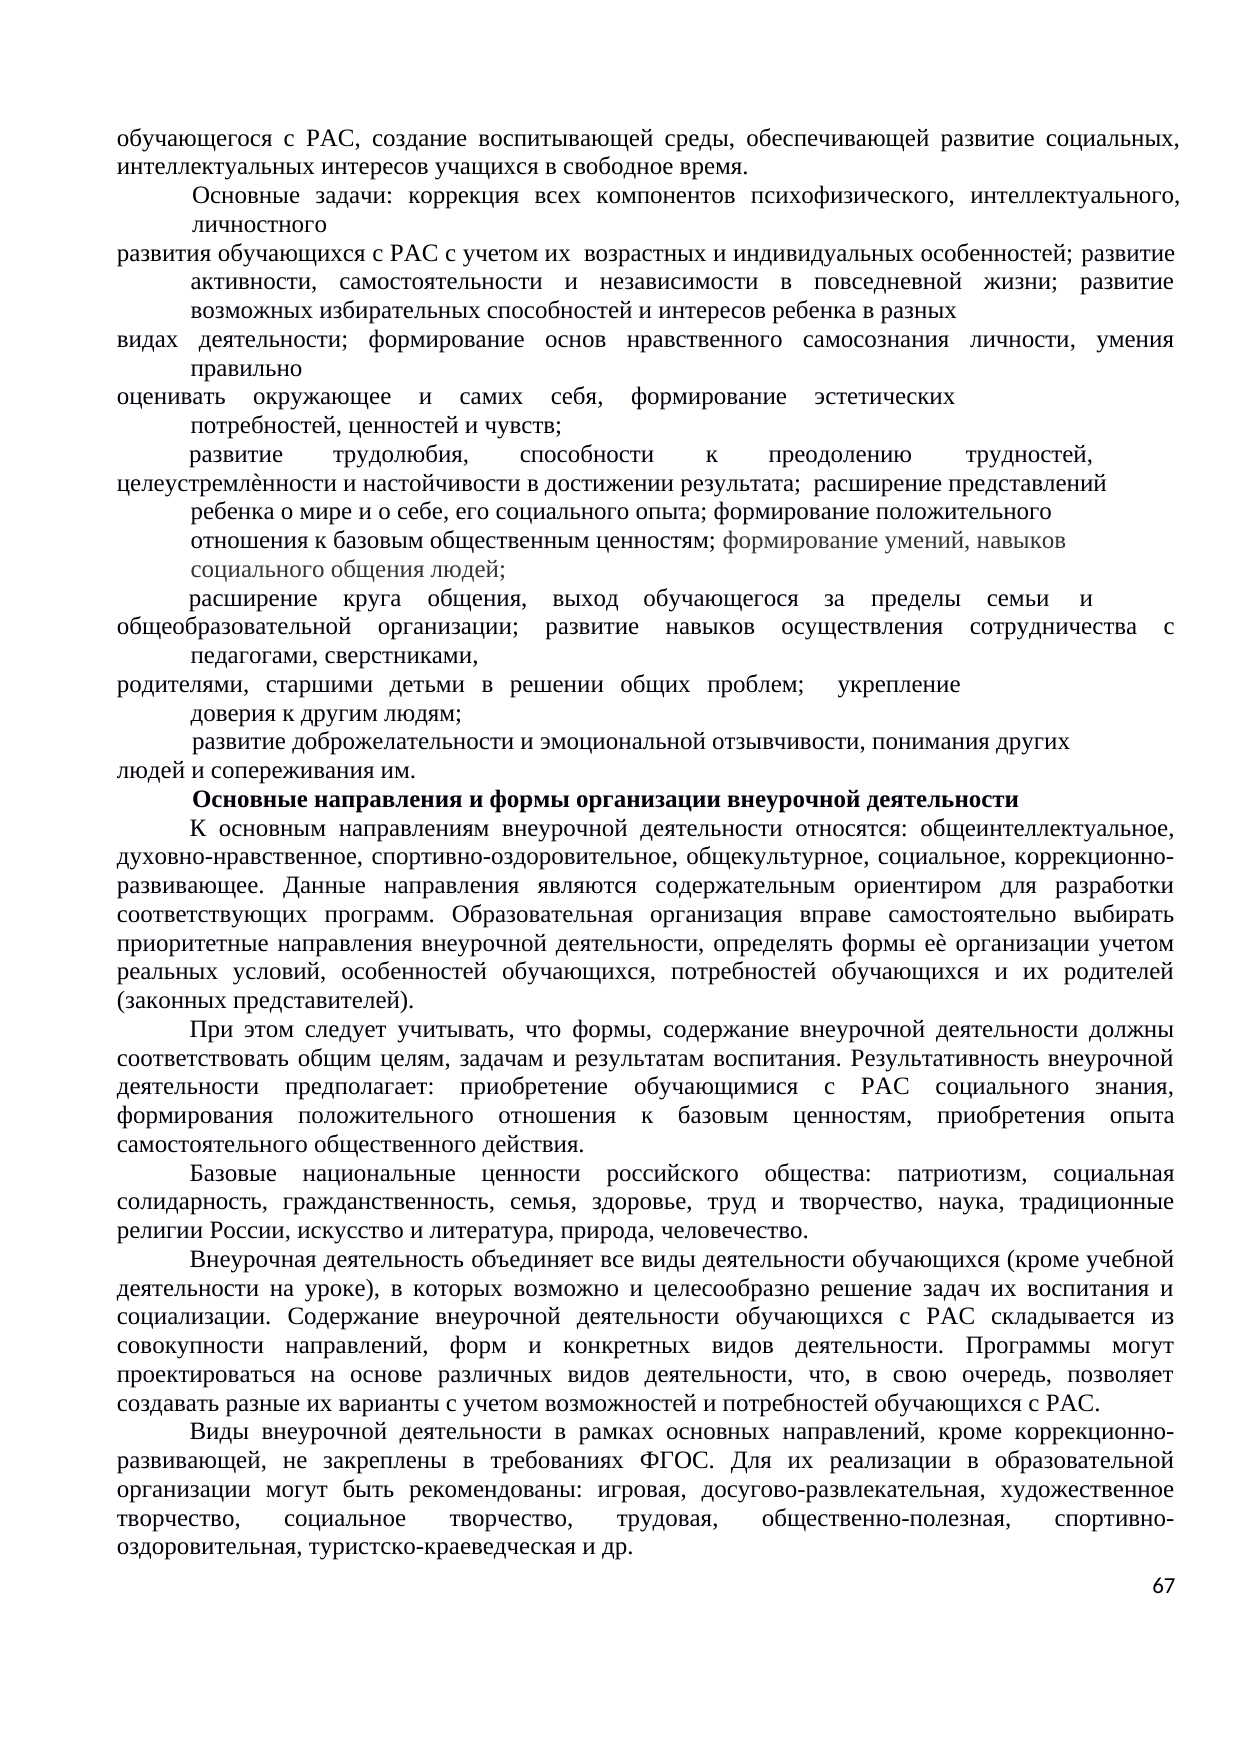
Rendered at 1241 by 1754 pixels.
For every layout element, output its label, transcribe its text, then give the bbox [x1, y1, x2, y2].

text расширение круга общения, выход обучающегося за пределы семьи и [118, 583, 1181, 611]
text развитие доброжелательности и эмоциональной отзывчивости, понимания других [192, 726, 1175, 755]
text При этом следует учитывать, что формы, содержание внеурочной деятельности должны соответствовать общим целям, задачам и результатам воспитания. Результативность внеурочной деятельности предполагает: приобретение обучающимися с РАС социального знания, формирования положительного отношения к базовым ценностям, приобретения опыта самостоятельного общественного действия. [117, 1014, 1175, 1158]
text Виды внеурочной деятельности в рамках основных направлений, кроме коррекционно-развивающей, не закреплены в требованиях ФГОС. Для их реализации в образовательной организации могут быть рекомендованы: игровая, досугово-развлекательная, художественное творчество, социальное творчество, трудовая, общественно-полезная, спортивно-оздоровительная, туристско-краеведческая и др. [117, 1416, 1175, 1560]
text людей и сопереживания им. [117, 755, 1175, 784]
text развитие трудолюбия, способности к преодолению трудностей, [118, 439, 1181, 468]
text общеобразовательной организации; развитие навыков осуществления сотрудничества с педагогами, сверстниками, [117, 611, 1175, 669]
text Базовые национальные ценности российского общества: патриотизм, социальная солидарность, гражданственность, семья, здоровье, труд и творчество, наука, традиционные религии России, искусство и литература, природа, человечество. [117, 1158, 1175, 1244]
text целеустремлѐнности и настойчивости в достижении результата; расширение представлений ребенка о мире и о себе, его социального опыта; формирование положительного отношения к базовым общественным ценностям; формирование умений, навыков социального общения людей; [117, 468, 1142, 583]
text Внеурочная деятельность объединяет все виды деятельности обучающихся (кроме учебной деятельности на уроке), в которых возможно и целесообразно решение задач их воспитания и социализации. Содержание внеурочной деятельности обучающихся с РАС складывается из совокупности направлений, форм и конкретных видов деятельности. Программы могут проектироваться на основе различных видов деятельности, что, в свою очередь, позволяет создавать разные их варианты с учетом возможностей и потребностей обучающихся с РАС. [117, 1244, 1175, 1416]
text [117, 123, 1181, 180]
text Основные задачи: коррекция всех компонентов психофизического, интеллектуального, личностного [192, 180, 1181, 238]
text Основные направления и формы организации внеурочной деятельности [192, 784, 1176, 813]
text родителями, старшими детьми в решении общих проблем; укрепление доверия к другим людям; [117, 669, 961, 726]
text К основным направлениям внеурочной деятельности относятся: общеинтеллектуальное, духовно-нравственное, спортивно-оздоровительное, общекультурное, социальное, коррекционно-развивающее. Данные направления являются содержательным ориентиром для разработки соответствующих программ. Образовательная организация вправе самостоятельно выбирать приоритетные направления внеурочной деятельности, определять формы еѐ организации учетом реальных условий, особенностей обучающихся, потребностей обучающихся и их родителей (законных представителей). [117, 813, 1175, 1014]
text оценивать окружающее и самих себя, формирование эстетических потребностей, ценностей и чувств; [117, 381, 956, 439]
text видах деятельности; формирование основ нравственного самосознания личности, умения правильно [117, 324, 1175, 381]
text развития обучающихся с РАС с учетом их возрастных и индивидуальных особенностей; развитие активности, самостоятельности и независимости в повседневной жизни; развитие возможных избирательных способностей и интересов ребенка в разных [117, 238, 1175, 324]
